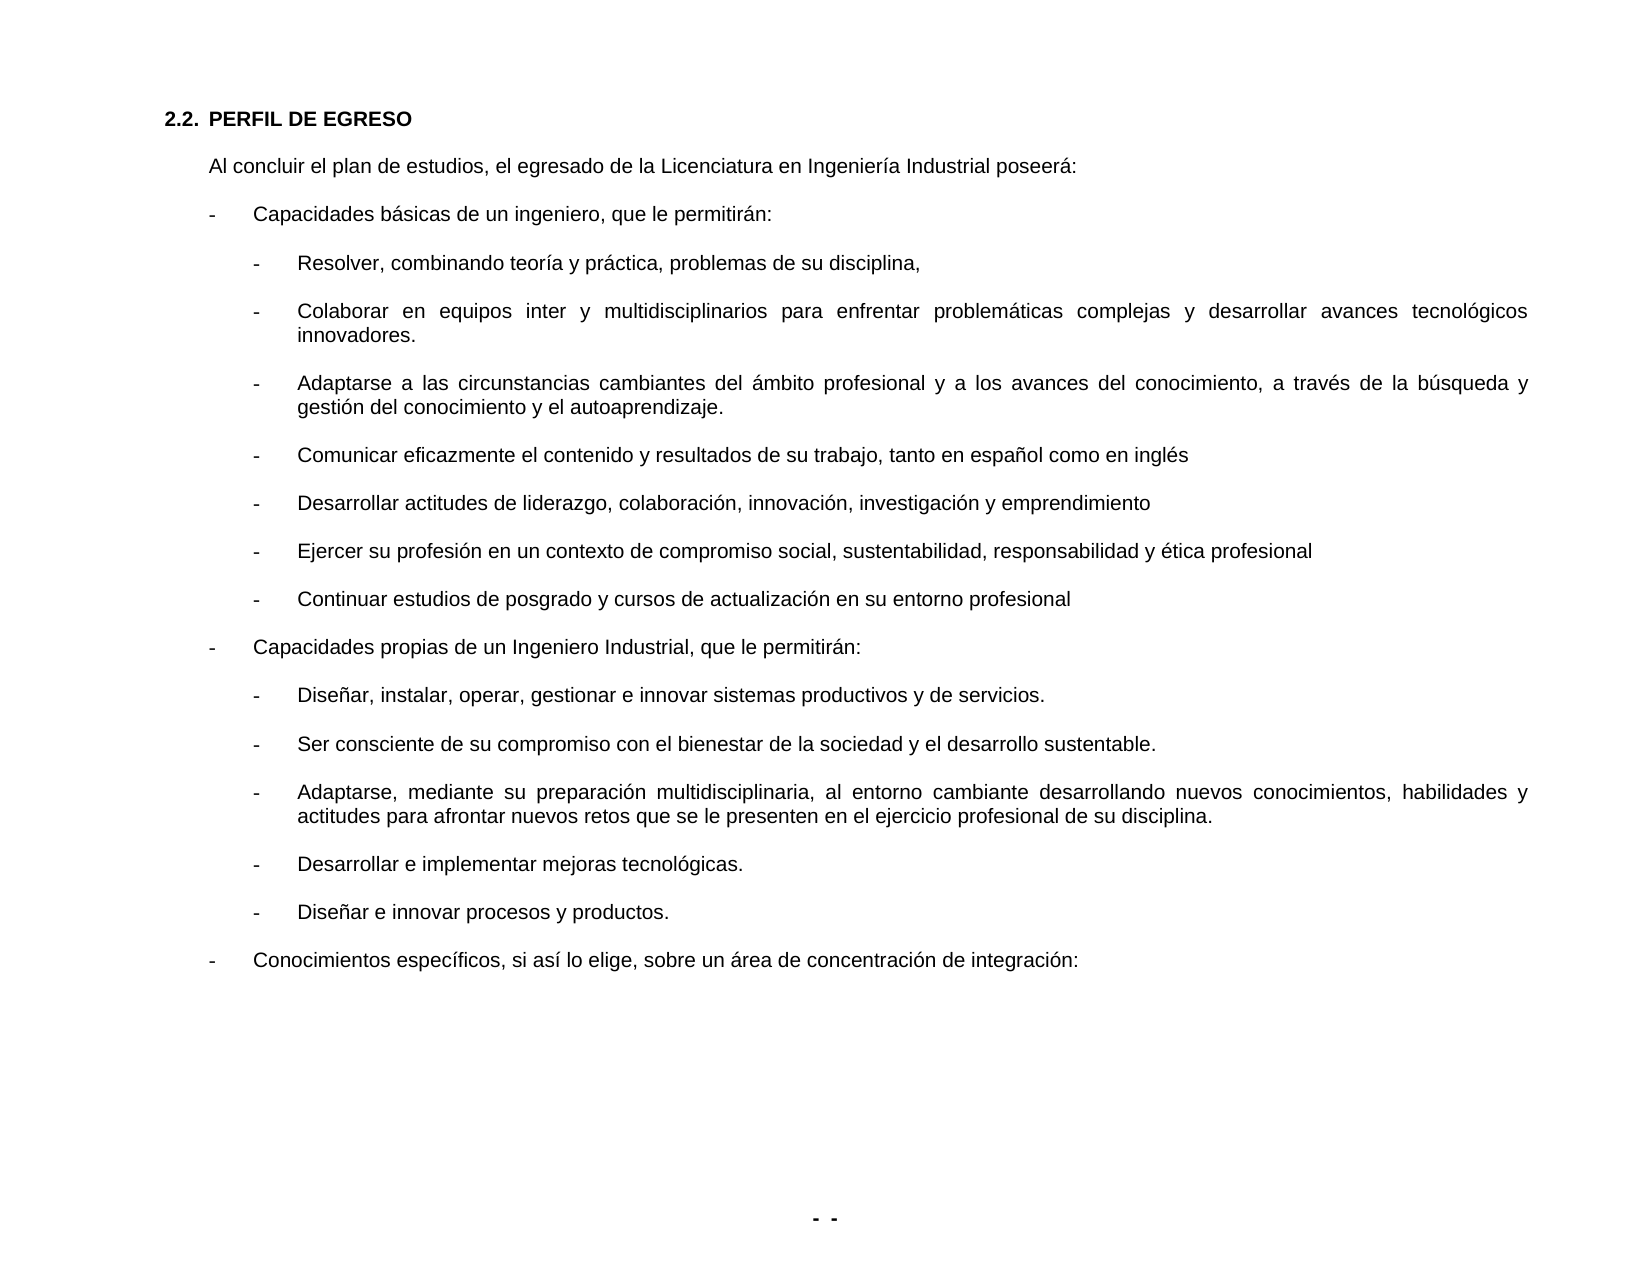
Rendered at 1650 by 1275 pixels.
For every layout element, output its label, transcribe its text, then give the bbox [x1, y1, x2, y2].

list PERFIL DE EGRESO [164, 106, 1530, 130]
text Al concluir el plan de estudios, el egresado de la Licenciatura en Ingeniería Industrial poseerá: [208, 154, 1530, 178]
list Ser consciente de su compromiso con el bienestar de la sociedad y el desarrollo sustentable. [253, 731, 1530, 756]
list Ejercer su profesión en un contexto de compromiso social, sustentabilidad, responsabilidad y ética profesional [253, 539, 1530, 563]
list Adaptarse a las circunstancias cambiantes del ámbito profesional y a los avances del conocimiento, a través de la búsqueda y gestión del conocimiento y el autoaprendizaje. [253, 371, 1530, 419]
list Comunicar eficazmente el contenido y resultados de su trabajo, tanto en español como en inglés [253, 443, 1530, 467]
list Resolver, combinando teoría y práctica, problemas de su disciplina, [253, 250, 1530, 274]
list Desarrollar actitudes de liderazgo, colaboración, innovación, investigación y emprendimiento [253, 491, 1530, 515]
list Capacidades básicas de un ingeniero, que le permitirán: [208, 202, 1530, 226]
list Colaborar en equipos inter y multidisciplinarios para enfrentar problemáticas complejas y desarrollar avances tecnológicos innovadores. [253, 298, 1530, 347]
list Diseñar, instalar, operar, gestionar e innovar sistemas productivos y de servicios. [253, 683, 1530, 707]
list Capacidades propias de un Ingeniero Industrial, que le permitirán: [208, 635, 1530, 659]
list Continuar estudios de posgrado y cursos de actualización en su entorno profesional [253, 587, 1530, 611]
list Conocimientos específicos, si así lo elige, sobre un área de concentración de integración: [208, 948, 1530, 972]
list Diseñar e innovar procesos y productos. [253, 900, 1530, 924]
list Adaptarse, mediante su preparación multidisciplinaria, al entorno cambiante desarrollando nuevos conocimientos, habilidades y actitudes para afrontar nuevos retos que se le presenten en el ejercicio profesional de su disciplina. [253, 779, 1530, 828]
list Desarrollar e implementar mejoras tecnológicas. [253, 852, 1530, 876]
